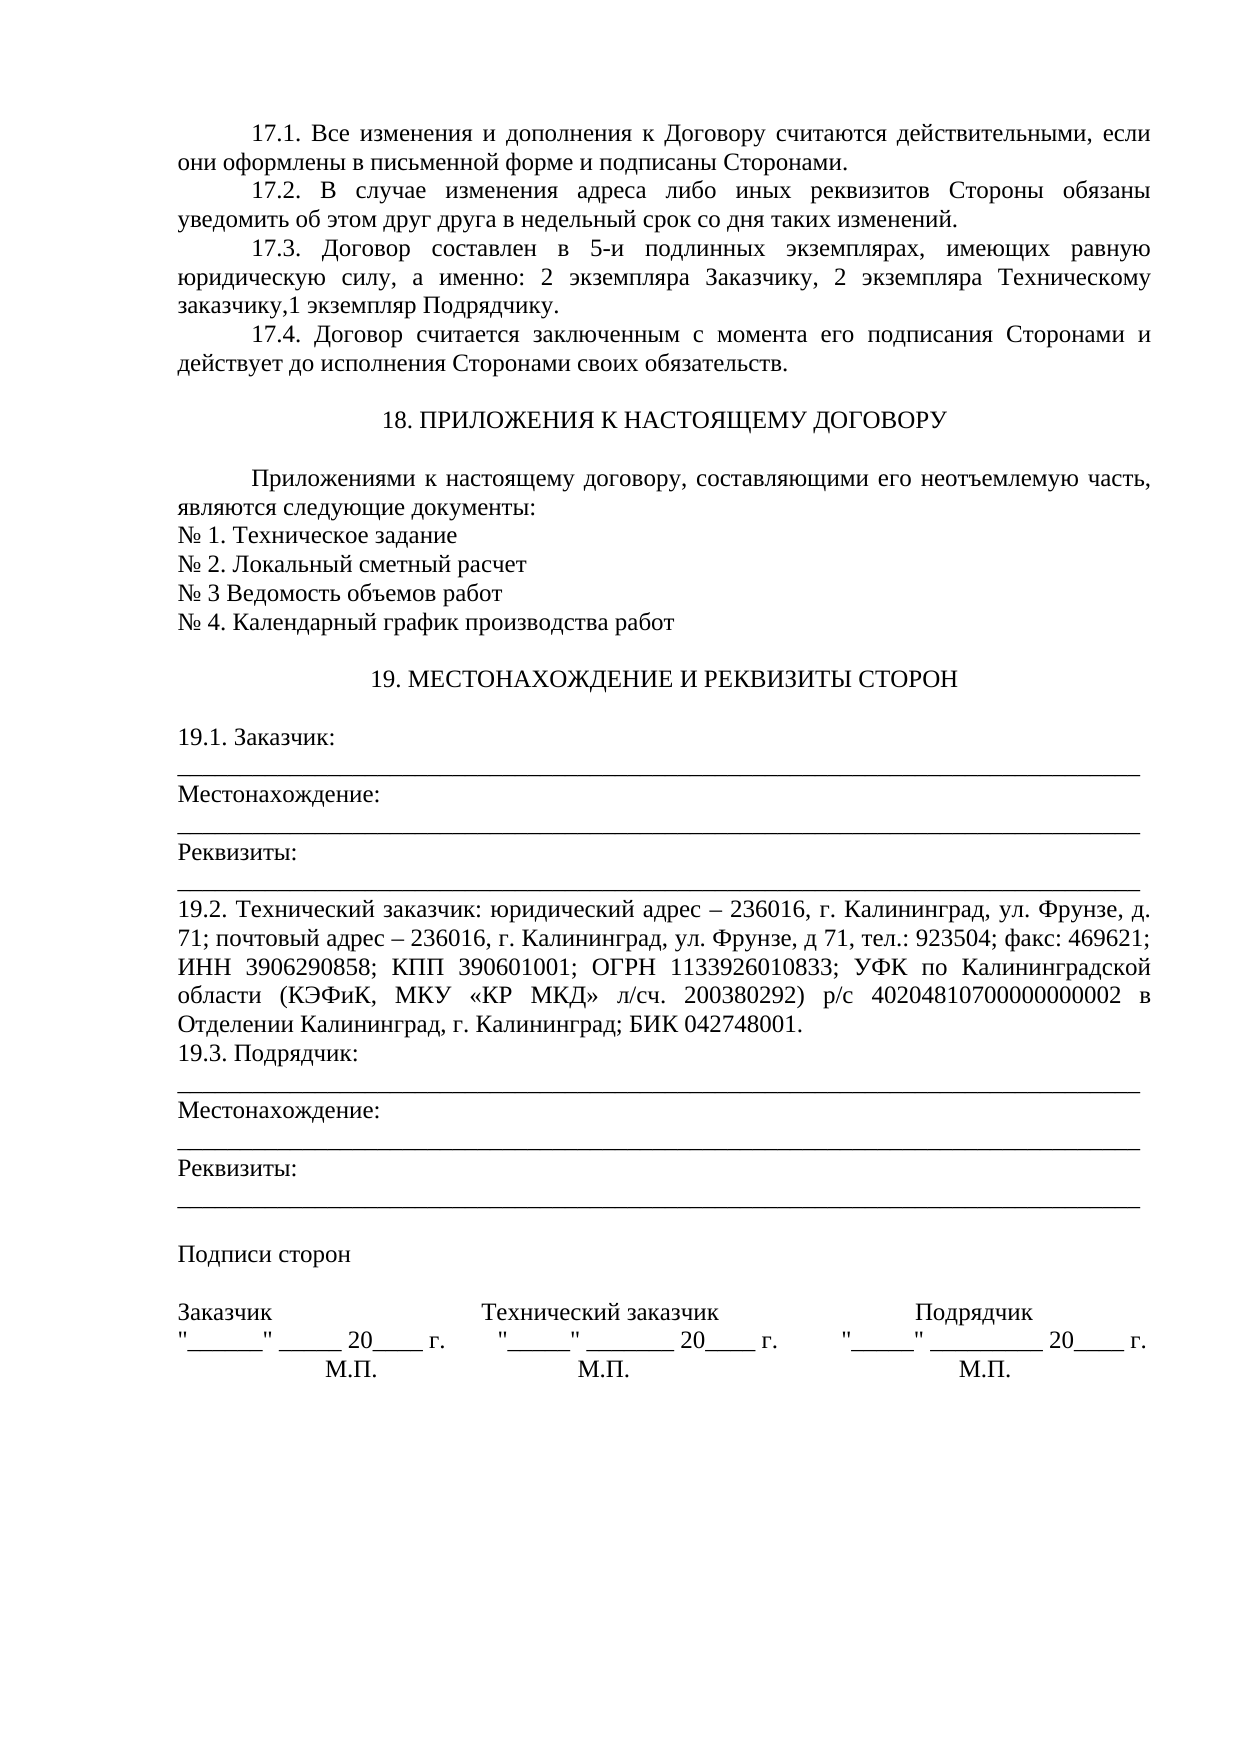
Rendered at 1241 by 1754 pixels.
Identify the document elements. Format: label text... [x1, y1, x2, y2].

text 17.2. В случае изменения адреса либо иных реквизитов Стороны обязаны уведомить об этом друг друга в недельный срок со дня таких изменений. [177, 176, 1152, 233]
text 17.1. Все изменения и дополнения к Договору считаются действительными, если они оформлены в письменной форме и подписаны Сторонами. [177, 118, 1152, 176]
text 17.3. Договор составлен в 5-и подлинных экземплярах, имеющих равную юридическую силу, а именно: 2 экземпляра Заказчику, 2 экземпляра Техническому заказчику,1 экземпляр Подрядчику. [177, 233, 1152, 319]
text 18. ПРИЛОЖЕНИЯ К НАСТОЯЩЕМУ ДОГОВОРУ [177, 406, 1152, 434]
text 19. МЕСТОНАХОЖДЕНИЕ И РЕКВИЗИТЫ СТОРОН [177, 664, 1152, 693]
text _____________________________________________________________________________ [177, 1067, 1152, 1096]
text _____________________________________________________________________________ [177, 866, 1152, 894]
text 19.2. Технический заказчик: юридический адрес – 236016, г. Калининград, ул. Фрунзе, д. 71; почтовый адрес – 236016, г. Калининград, ул. Фрунзе, д 71, тел.: 923504; факс: 469621; ИНН 3906290858; КПП 390601001; ОГРН 1133926010833; УФК по Калининградской области (КЭФиК, МКУ «КР МКД» л/сч. 200380292) р/с 40204810700000000002 в Отделении Калининград, г. Калининград; БИК 042748001. [177, 894, 1152, 1038]
text _____________________________________________________________________________ [177, 1182, 1152, 1211]
text Реквизиты: [177, 837, 1152, 866]
text № 3 Ведомость объемов работ [177, 578, 1152, 607]
text Заказчик Технический заказчик Подрядчик [177, 1297, 1152, 1326]
text Местонахождение: _____________________________________________________________________________ [177, 1096, 1152, 1153]
text 19.1. Заказчик: [177, 722, 1152, 751]
text _____________________________________________________________________________ [177, 751, 1152, 779]
text "______" _____ 20____ г. "_____" _______ 20____ г. "_____" _________ 20____ г. [177, 1326, 1152, 1354]
text № 4. Календарный график производства работ [177, 607, 1152, 636]
text № 2. Локальный сметный расчет [177, 549, 1152, 578]
text Местонахождение: [177, 779, 1152, 808]
text Приложениями к настоящему договору, составляющими его неотъемлемую часть, являются следующие документы: [177, 463, 1152, 521]
text 19.3. Подрядчик: [177, 1038, 1152, 1067]
text 17.4. Договор считается заключенным с момента его подписания Сторонами и действует до исполнения Сторонами своих обязательств. [177, 319, 1152, 377]
text Подписи сторон [177, 1239, 1152, 1268]
text М.П. М.П. М.П. [325, 1354, 1152, 1383]
text № 1. Техническое задание [177, 521, 1152, 549]
text _____________________________________________________________________________ [177, 808, 1152, 837]
text Реквизиты: [177, 1153, 1152, 1182]
